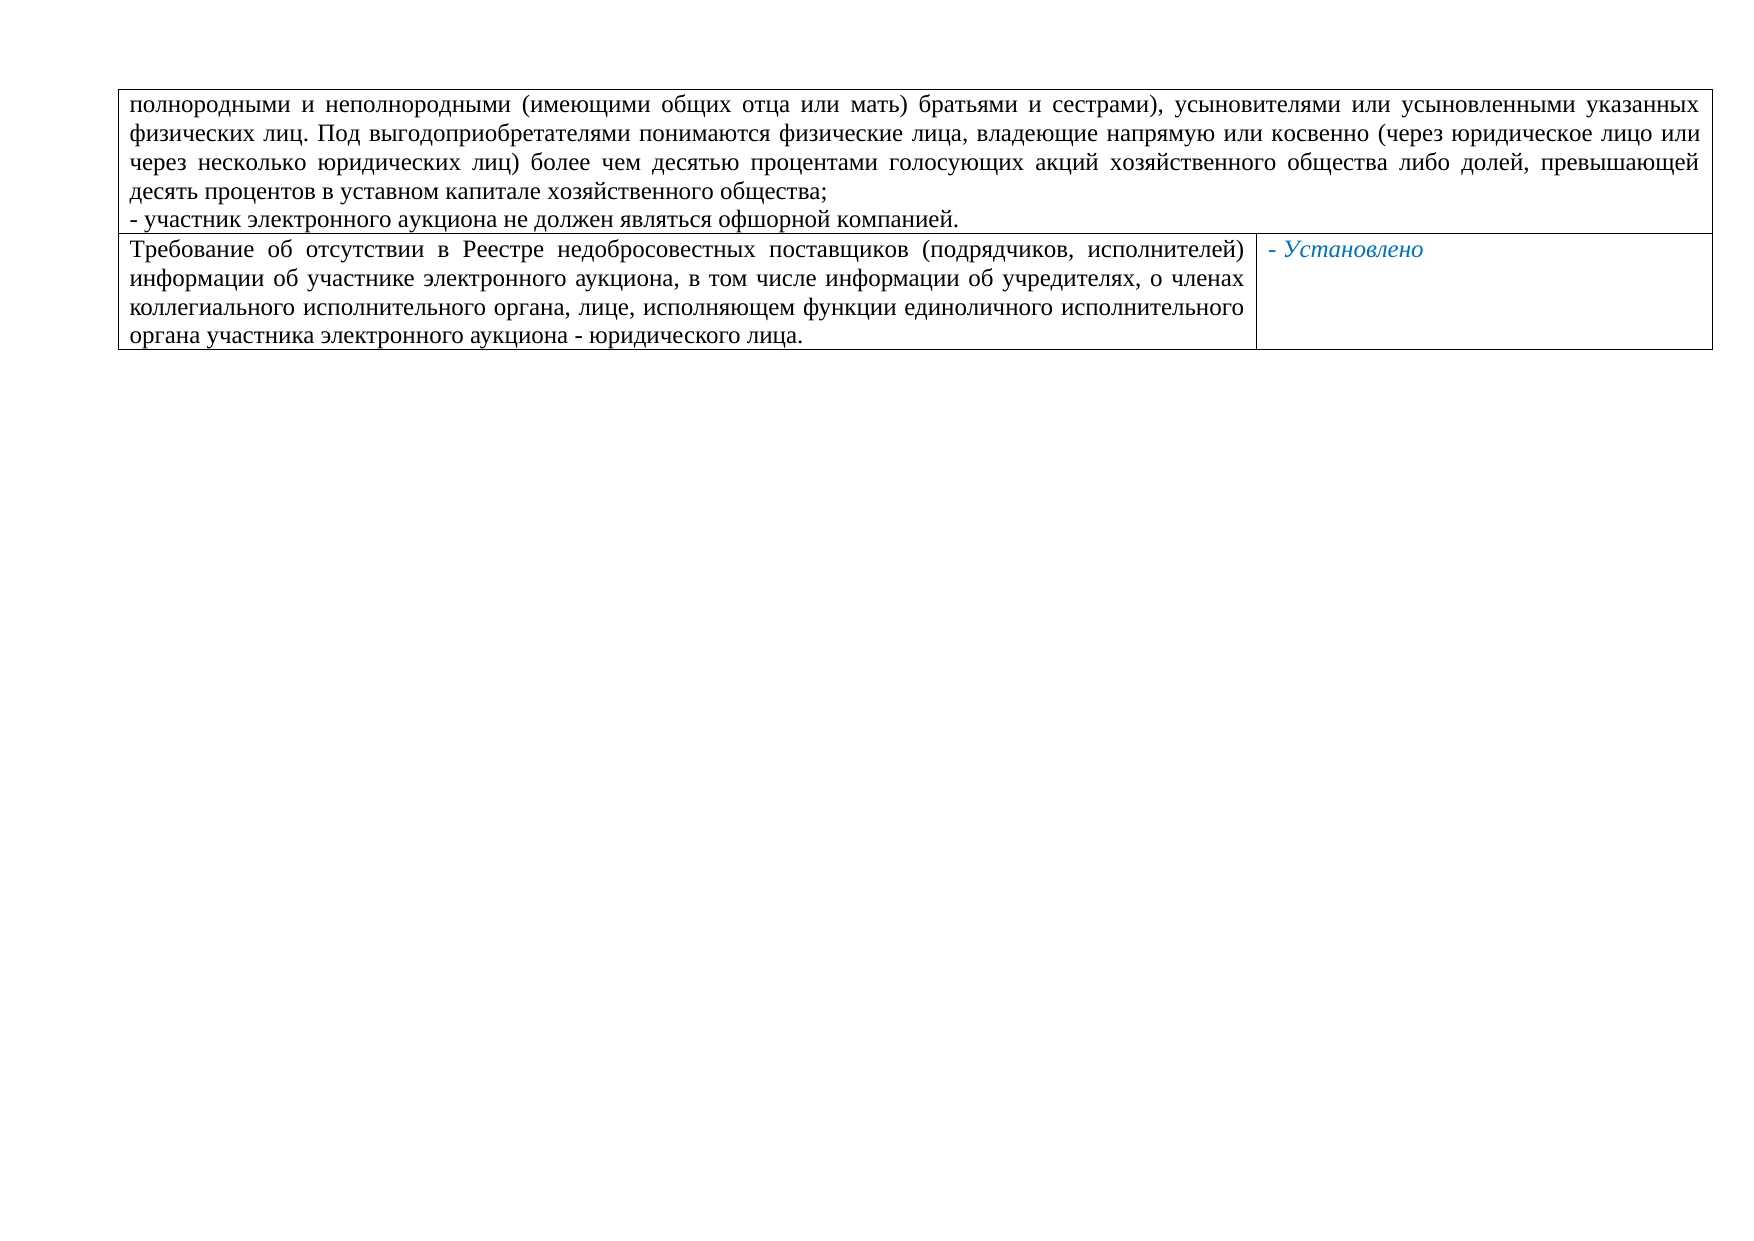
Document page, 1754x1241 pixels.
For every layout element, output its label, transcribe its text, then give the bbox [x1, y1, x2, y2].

table_cell Требование об отсутствии в Реестре недобросовестных поставщиков (подрядчиков, исполнителей) информации об участнике электронного аукциона, в том числе информации об учредителях, о членах коллегиального исполнительного органа, лице, исполняющем функции единоличного исполнительного органа участника электронного аукциона - юридического лица. [119, 234, 1256, 349]
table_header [119, 90, 1712, 233]
table_cell - Установлено [1257, 234, 1712, 349]
